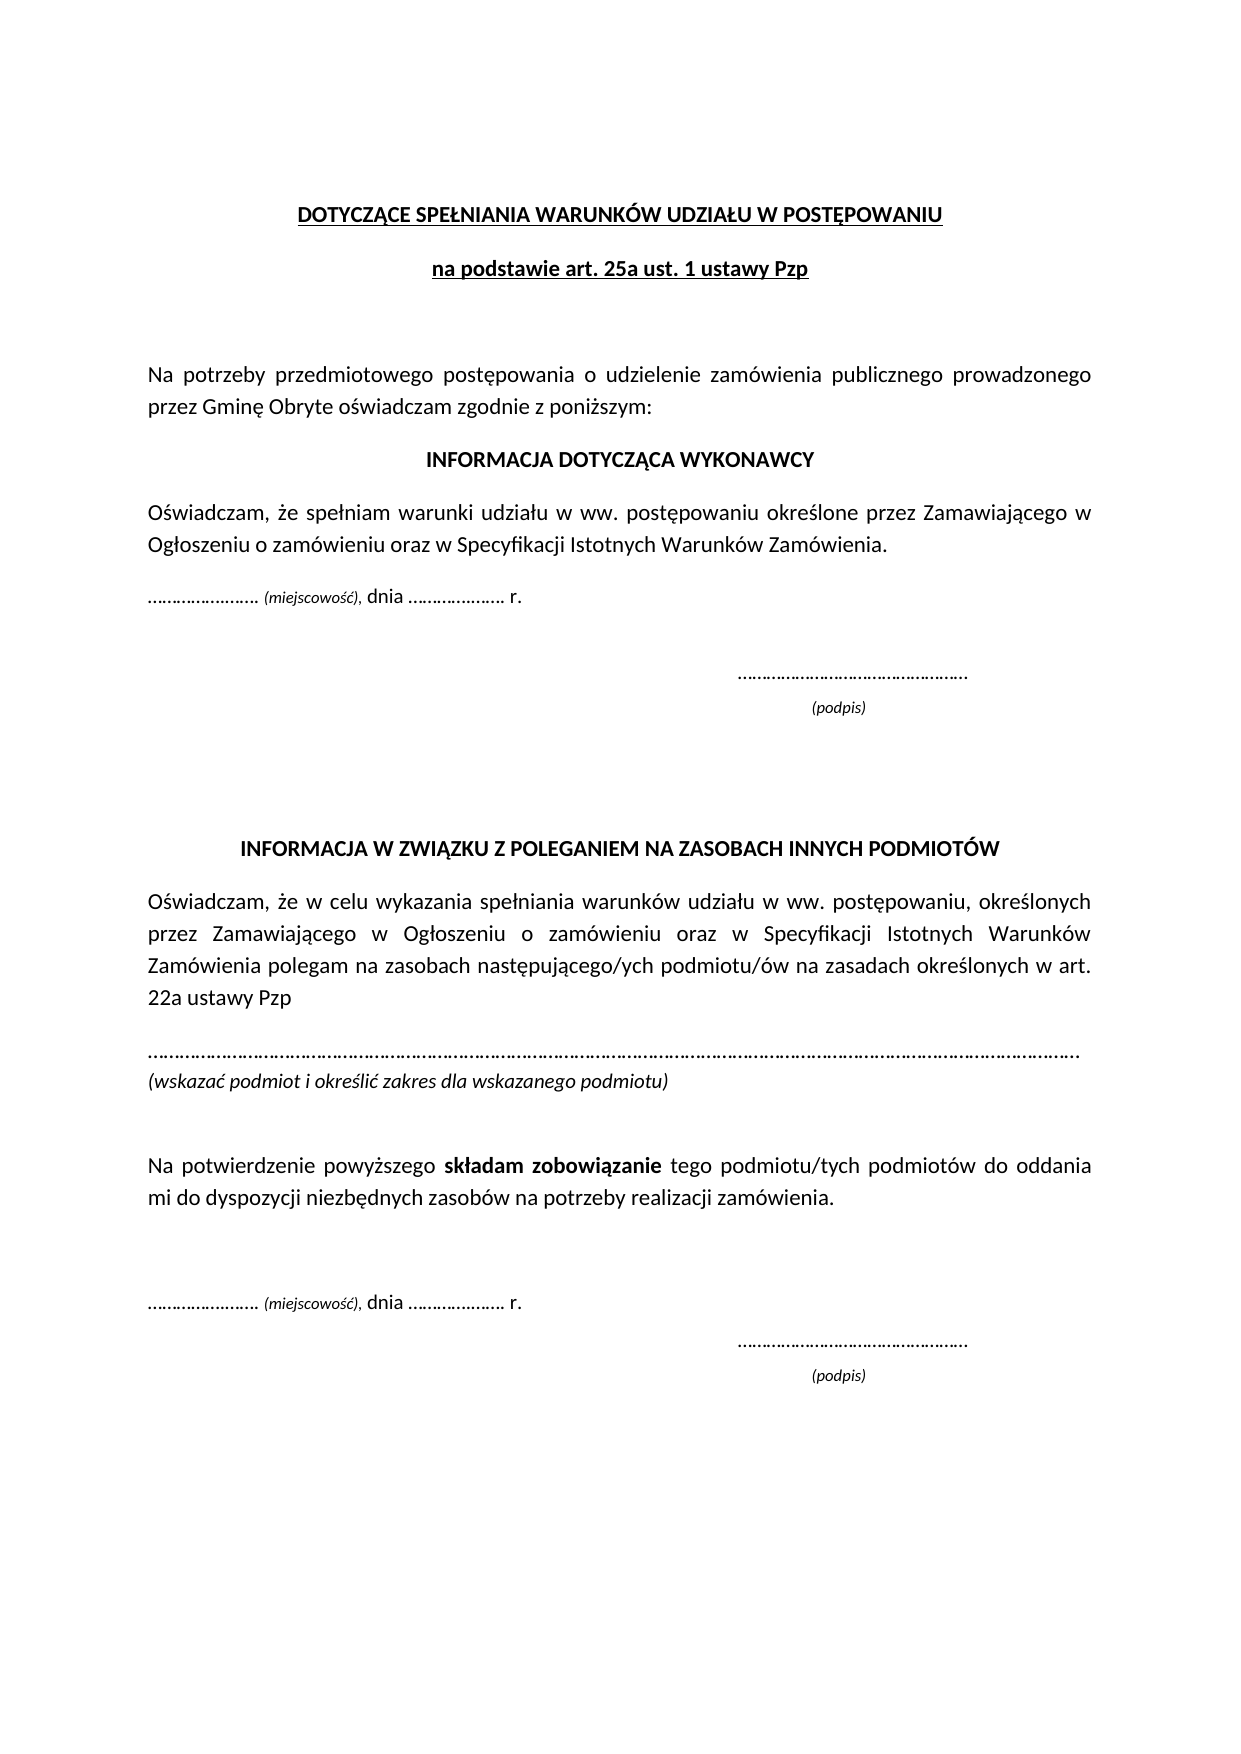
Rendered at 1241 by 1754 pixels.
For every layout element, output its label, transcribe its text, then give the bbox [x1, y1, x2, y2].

text INFORMACJA DOTYCZĄCA WYKONAWCY [148, 445, 1093, 473]
text Oświadczam, że w celu wykazania spełniania warunków udziału w ww. postępowaniu, określonych przez Zamawiającego w Ogłoszeniu o zamówieniu oraz w Specyfikacji Istotnych Warunków Zamówienia polegam na zasobach następującego/ych podmiotu/ów na zasadach określonych w art. 22a ustawy Pzp [148, 887, 1093, 1012]
text (podpis) [738, 697, 1093, 718]
text …………….……. (miejscowość), dnia ………….……. r. [148, 583, 1093, 608]
text ………………………………………… [148, 1327, 1093, 1353]
text Na potwierdzenie powyższego składam zobowiązanie tego podmiotu/tych podmiotów do oddania mi do dyspozycji niezbędnych zasobów na potrzeby realizacji zamówienia. [148, 1151, 1093, 1211]
text (wskazać podmiot i określić zakres dla wskazanego podmiotu) [148, 1069, 1093, 1094]
text na podstawie art. 25a ust. 1 ustawy Pzp [148, 254, 1093, 282]
text (podpis) [738, 1365, 1093, 1386]
text INFORMACJA W ZWIĄZKU Z POLEGANIEM NA ZASOBACH INNYCH PODMIOTÓW [148, 834, 1093, 862]
text Oświadczam, że spełniam warunki udziału w ww. postępowaniu określone przez Zamawiającego w Ogłoszeniu o zamówieniu oraz w Specyfikacji Istotnych Warunków Zamówienia. [148, 498, 1093, 558]
text …………………………………………………………………………………………………………………………………………………………… [148, 1037, 1093, 1064]
text Na potrzeby przedmiotowego postępowania o udzielenie zamówienia publicznego prowadzonego przez Gminę Obryte oświadczam zgodnie z poniższym: [148, 360, 1093, 420]
text …………….……. (miejscowość), dnia ………….……. r. [148, 1289, 1093, 1314]
text DOTYCZĄCE SPEŁNIANIA WARUNKÓW UDZIAŁU W POSTĘPOWANIU [148, 201, 1093, 229]
text ………………………………………… [148, 659, 1093, 685]
